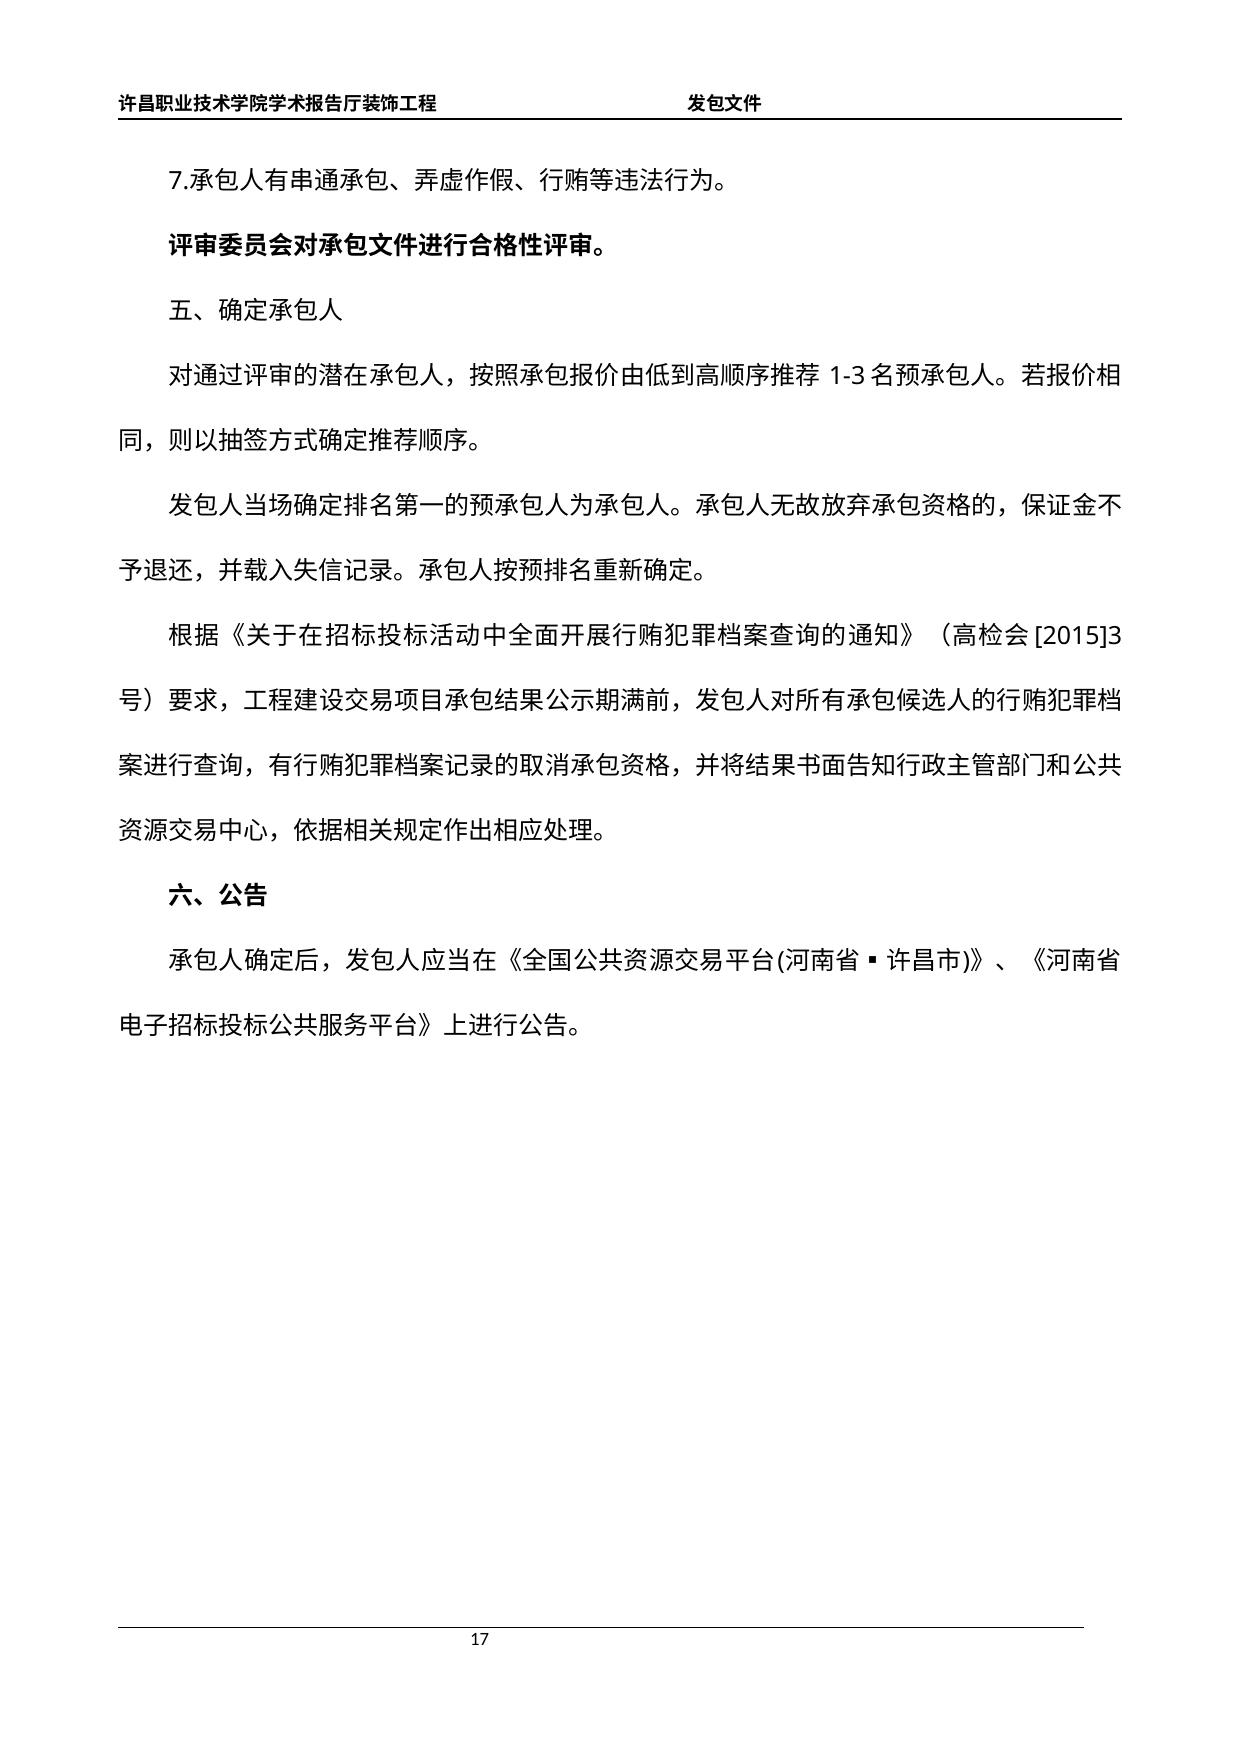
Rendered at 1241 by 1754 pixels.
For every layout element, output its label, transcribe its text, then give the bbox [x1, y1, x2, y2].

text 7.承包人有串通承包、弄虚作假、行贿等违法行为。 [118, 146, 1122, 211]
text 承包人确定后，发包人应当在《全国公共资源交易平台(河南省▪许昌市)》、《河南省电子招标投标公共服务平台》上进行公告。 [118, 926, 1122, 1056]
text 发包人当场确定排名第一的预承包人为承包人。承包人无故放弃承包资格的，保证金不予退还，并载入失信记录。承包人按预排名重新确定。 [118, 471, 1122, 601]
text 六、公告 [118, 861, 1122, 926]
text 五、确定承包人 [118, 276, 1122, 341]
text 根据《关于在招标投标活动中全面开展行贿犯罪档案查询的通知》（高检会[2015]3号）要求，工程建设交易项目承包结果公示期满前，发包人对所有承包候选人的行贿犯罪档案进行查询，有行贿犯罪档案记录的取消承包资格，并将结果书面告知行政主管部门和公共资源交易中心，依据相关规定作出相应处理。 [118, 601, 1122, 861]
text 评审委员会对承包文件进行合格性评审。 [118, 211, 1122, 276]
text 对通过评审的潜在承包人，按照承包报价由低到高顺序推荐1-3名预承包人。若报价相同，则以抽签方式确定推荐顺序。 [118, 341, 1122, 471]
